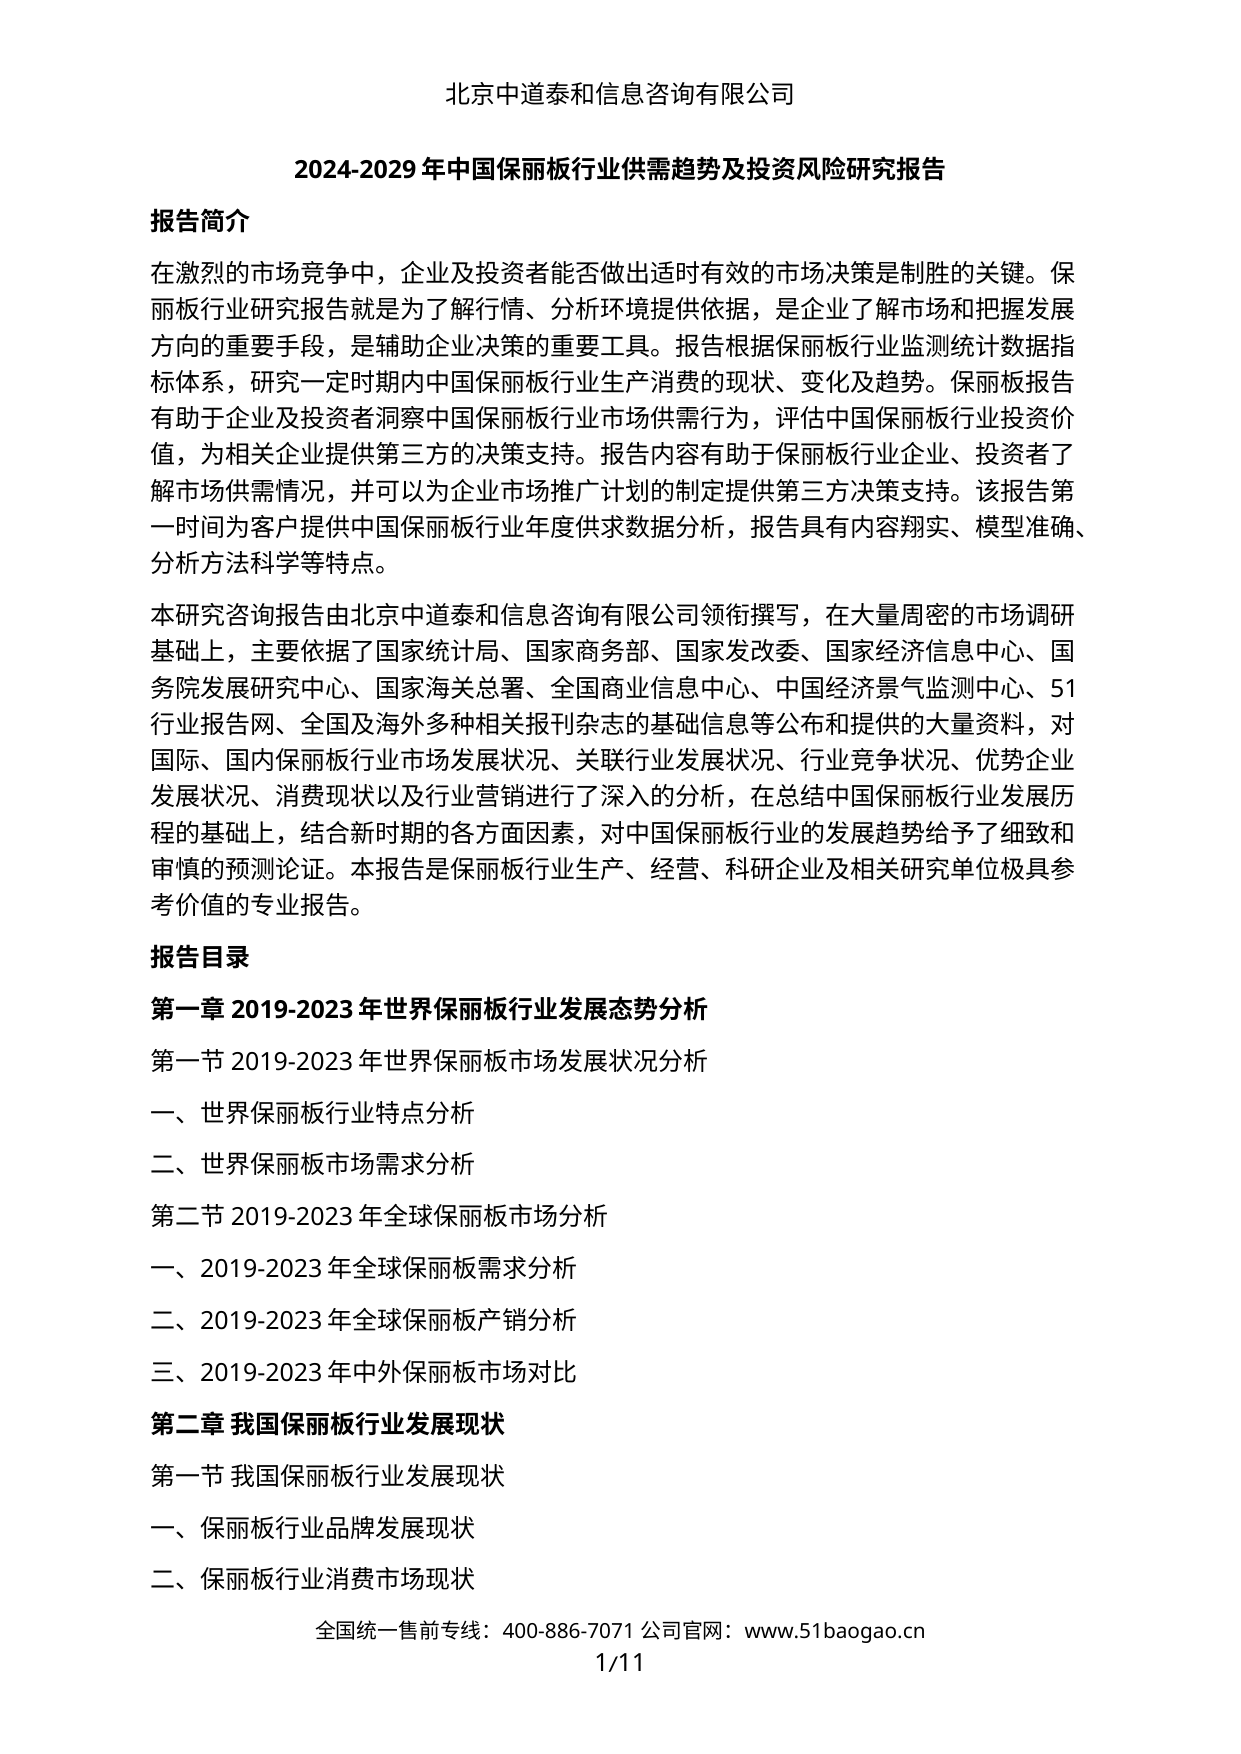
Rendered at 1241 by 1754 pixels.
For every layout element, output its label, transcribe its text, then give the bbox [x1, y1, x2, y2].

text 一、世界保丽板行业特点分析 [150, 1093, 1090, 1129]
text 第二章 我国保丽板行业发展现状 [150, 1404, 1090, 1441]
text 第二节 2019-2023年全球保丽板市场分析 [150, 1197, 1090, 1233]
text 二、2019-2023年全球保丽板产销分析 [150, 1301, 1090, 1337]
text 二、保丽板行业消费市场现状 [150, 1560, 1090, 1596]
text 在激烈的市场竞争中，企业及投资者能否做出适时有效的市场决策是制胜的关键。保丽板行业研究报告就是为了解行情、分析环境提供依据，是企业了解市场和把握发展方向的重要手段，是辅助企业决策的重要工具。报告根据保丽板行业监测统计数据指标体系，研究一定时期内中国保丽板行业生产消费的现状、变化及趋势。保丽板报告有助于企业及投资者洞察中国保丽板行业市场供需行为，评估中国保丽板行业投资价值，为相关企业提供第三方的决策支持。报告内容有助于保丽板行业企业、投资者了解市场供需情况，并可以为企业市场推广计划的制定提供第三方决策支持。该报告第一时间为客户提供中国保丽板行业年度供求数据分析，报告具有内容翔实、模型准确、分析方法科学等特点。 [150, 254, 1090, 580]
text 2024-2029年中国保丽板行业供需趋势及投资风险研究报告 [150, 150, 1090, 186]
text 本研究咨询报告由北京中道泰和信息咨询有限公司领衔撰写，在大量周密的市场调研基础上，主要依据了国家统计局、国家商务部、国家发改委、国家经济信息中心、国务院发展研究中心、国家海关总署、全国商业信息中心、中国经济景气监测中心、51行业报告网、全国及海外多种相关报刊杂志的基础信息等公布和提供的大量资料，对国际、国内保丽板行业市场发展状况、关联行业发展状况、行业竞争状况、优势企业发展状况、消费现状以及行业营销进行了深入的分析，在总结中国保丽板行业发展历程的基础上，结合新时期的各方面因素，对中国保丽板行业的发展趋势给予了细致和审慎的预测论证。本报告是保丽板行业生产、经营、科研企业及相关研究单位极具参考价值的专业报告。 [150, 596, 1090, 922]
text 一、2019-2023年全球保丽板需求分析 [150, 1249, 1090, 1285]
text 第一节 2019-2023年世界保丽板市场发展状况分析 [150, 1041, 1090, 1077]
text 第一节 我国保丽板行业发展现状 [150, 1456, 1090, 1492]
text 第一章 2019-2023年世界保丽板行业发展态势分析 [150, 989, 1090, 1026]
text 三、2019-2023年中外保丽板市场对比 [150, 1352, 1090, 1389]
text 一、保丽板行业品牌发展现状 [150, 1508, 1090, 1544]
text 报告简介 [150, 202, 1090, 238]
text 报告目录 [150, 937, 1090, 974]
text 二、世界保丽板市场需求分析 [150, 1145, 1090, 1181]
